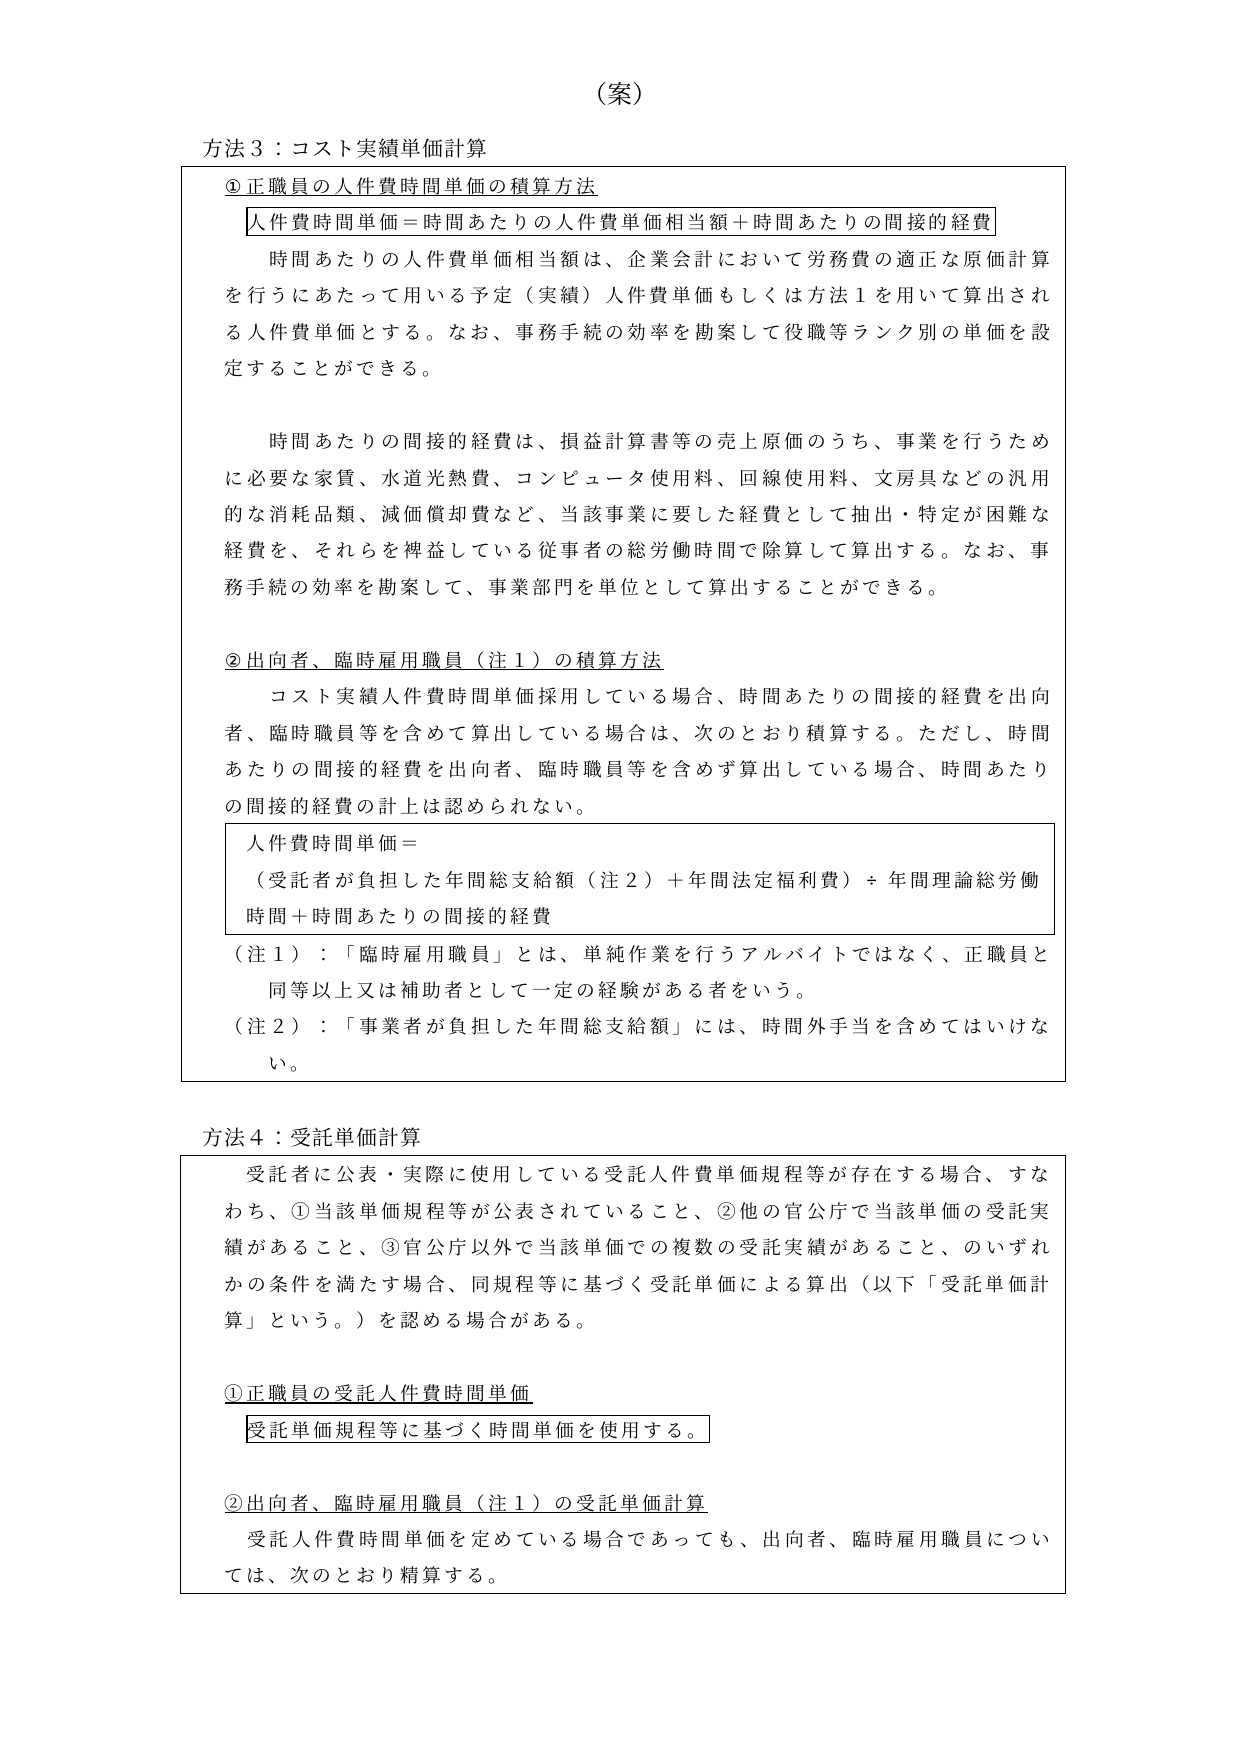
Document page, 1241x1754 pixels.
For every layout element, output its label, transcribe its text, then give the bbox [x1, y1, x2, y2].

table_header ①正職員の人件費時間単価の積算方法 人件費時間単価＝時間あたりの人件費単価相当額＋時間あたりの間接的経費 時間あたりの人件費単価相当額は、企業会計において労務費の適正な原価計算を行うにあたって用いる予定（実績）人件費単価もしくは方法１を用いて算出される人件費単価とする。なお、事務手続の効率を勘案して役職等ランク別の単価を設定することができる。 時間あたりの間接的経費は、損益計算書等の売上原価のうち、事業を行うために必要な家賃、水道光熱費、コンピュータ使用料、回線使用料、文房具などの汎用的な消耗品類、減価償却費など、当該事業に要した経費として抽出・特定が困難な経費を、それらを裨益している従事者の総労働時間で除算して算出する。なお、事務手続の効率を勘案して、事業部門を単位として算出することができる。 ②出向者、臨時雇用職員（注１）の積算方法 コスト実績人件費時間単価採用している場合、時間あたりの間接的経費を出向者、臨時職員等を含めて算出している場合は、次のとおり積算する。ただし、時間あたりの間接的経費を出向者、臨時職員等を含めず算出している場合、時間あたりの間接的経費の計上は認められない。 （注１）：「臨時雇用職員」とは、単純作業を行うアルバイトではなく、正職員と同等以上又は補助者として一定の経験がある者をいう。 （注２）：「事業者が負担した年間総支給額」には、時間外手当を含めてはいけない。 [182, 167, 1065, 1081]
text 方法４：受託単価計算 [181, 1118, 1060, 1154]
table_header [181, 1156, 1065, 1593]
text 方法３：コスト実績単価計算 [181, 129, 1060, 166]
